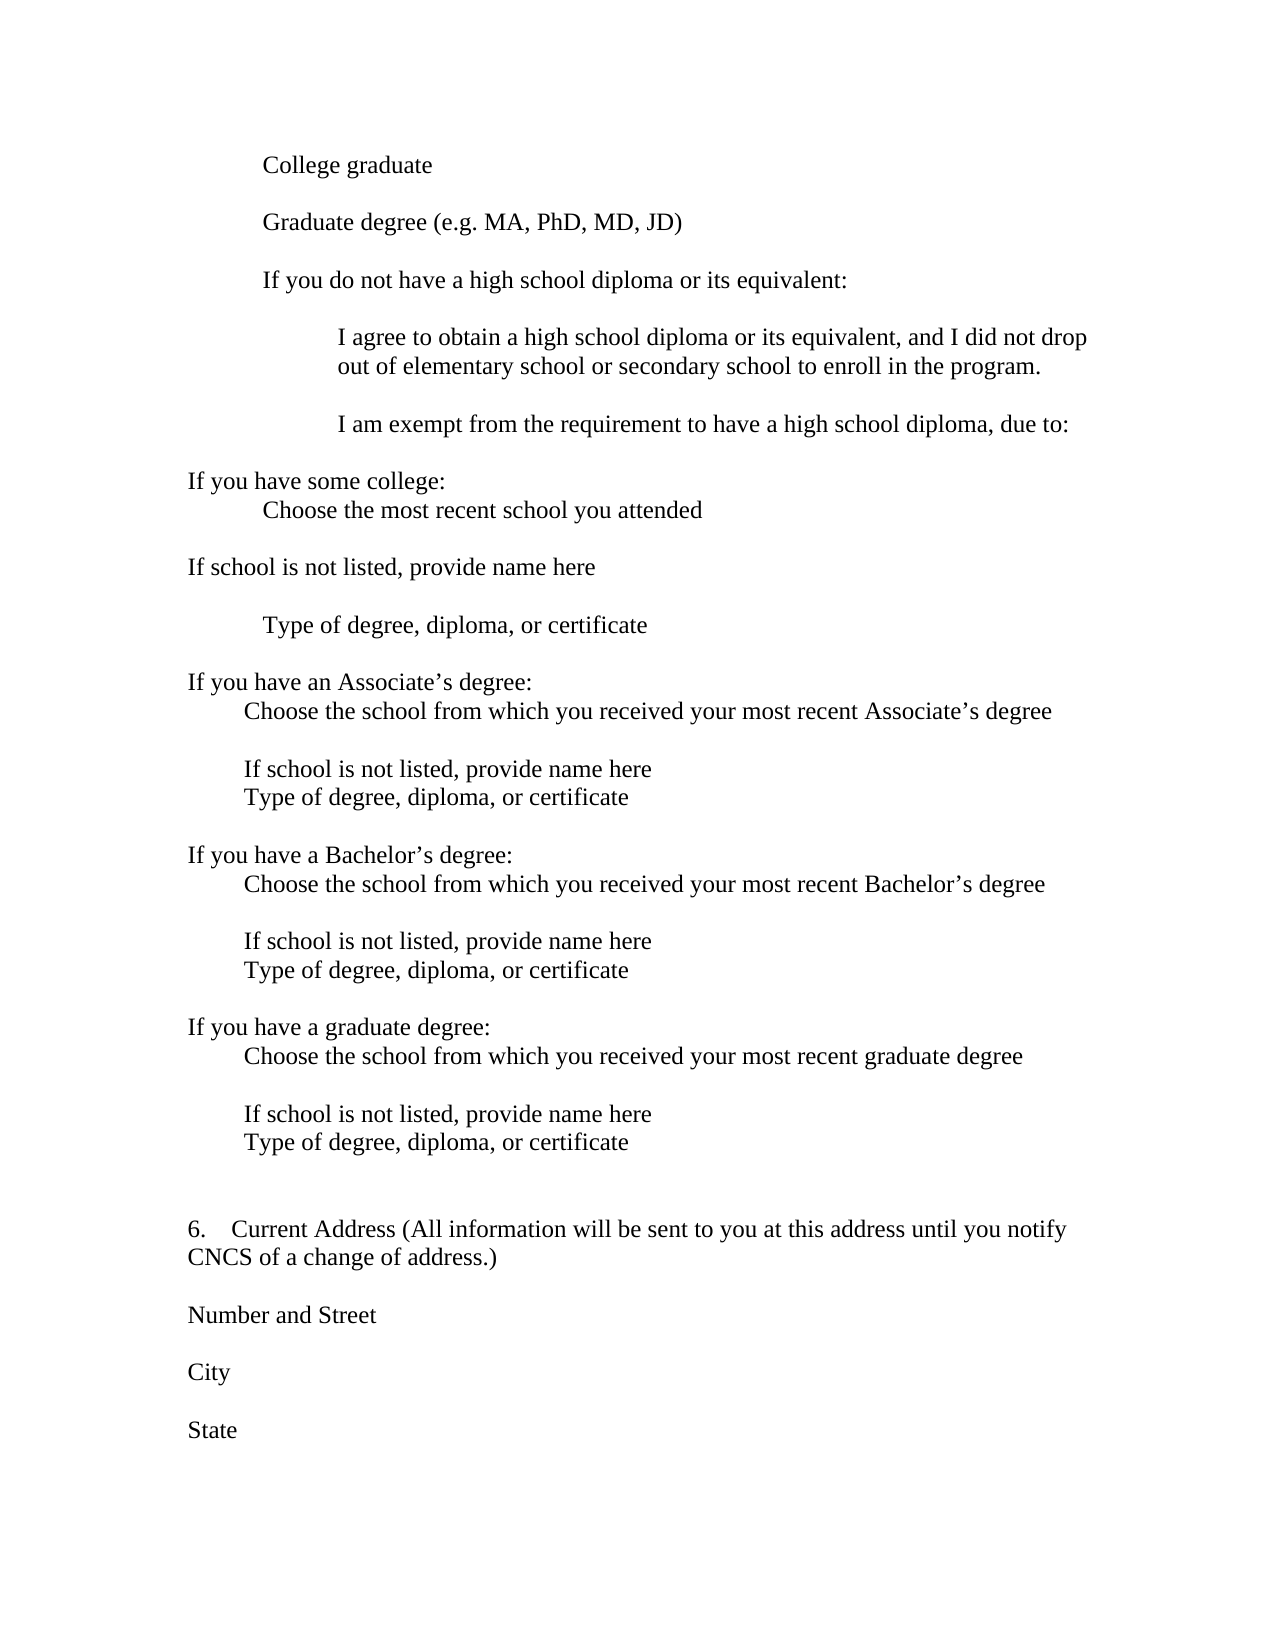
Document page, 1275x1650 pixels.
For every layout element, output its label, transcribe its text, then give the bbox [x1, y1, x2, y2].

text Graduate degree (e.g. MA, PhD, MD, JD) [187, 207, 1087, 236]
text If you have an Associate’s degree: [187, 667, 1087, 696]
text If you have a graduate degree: [187, 1012, 1087, 1041]
text College graduate [187, 150, 1087, 179]
text Choose the school from which you received your most recent graduate degree [187, 1041, 1087, 1070]
text Type of degree, diploma, or certificate [187, 610, 1087, 639]
text 6. Current Address (All information will be sent to you at this address until you notify CNCS of a change of address.) [187, 1214, 1087, 1271]
text Type of degree, diploma, or certificate [187, 1127, 1087, 1156]
text If school is not listed, provide name here [187, 552, 1087, 581]
text Type of degree, diploma, or certificate [187, 955, 1087, 984]
text State [187, 1415, 1087, 1444]
text If you have a Bachelor’s degree: [187, 840, 1087, 869]
text Number and Street [187, 1300, 1087, 1329]
text If you do not have a high school diploma or its equivalent: [187, 265, 1087, 294]
text City [187, 1357, 1087, 1386]
text Type of degree, diploma, or certificate [187, 782, 1087, 811]
text I am exempt from the requirement to have a high school diploma, due to: [262, 409, 1087, 437]
text If school is not listed, provide name here [187, 754, 1087, 782]
text If school is not listed, provide name here [187, 926, 1087, 955]
text If school is not listed, provide name here [187, 1099, 1087, 1127]
text Choose the school from which you received your most recent Associate’s degree [187, 696, 1087, 725]
text Choose the most recent school you attended [187, 495, 1087, 524]
text Choose the school from which you received your most recent Bachelor’s degree [187, 869, 1087, 897]
text If you have some college: [187, 466, 1087, 495]
text I agree to obtain a high school diploma or its equivalent, and I did not drop out of elementary school or secondary school to enroll in the program. [337, 322, 1087, 380]
